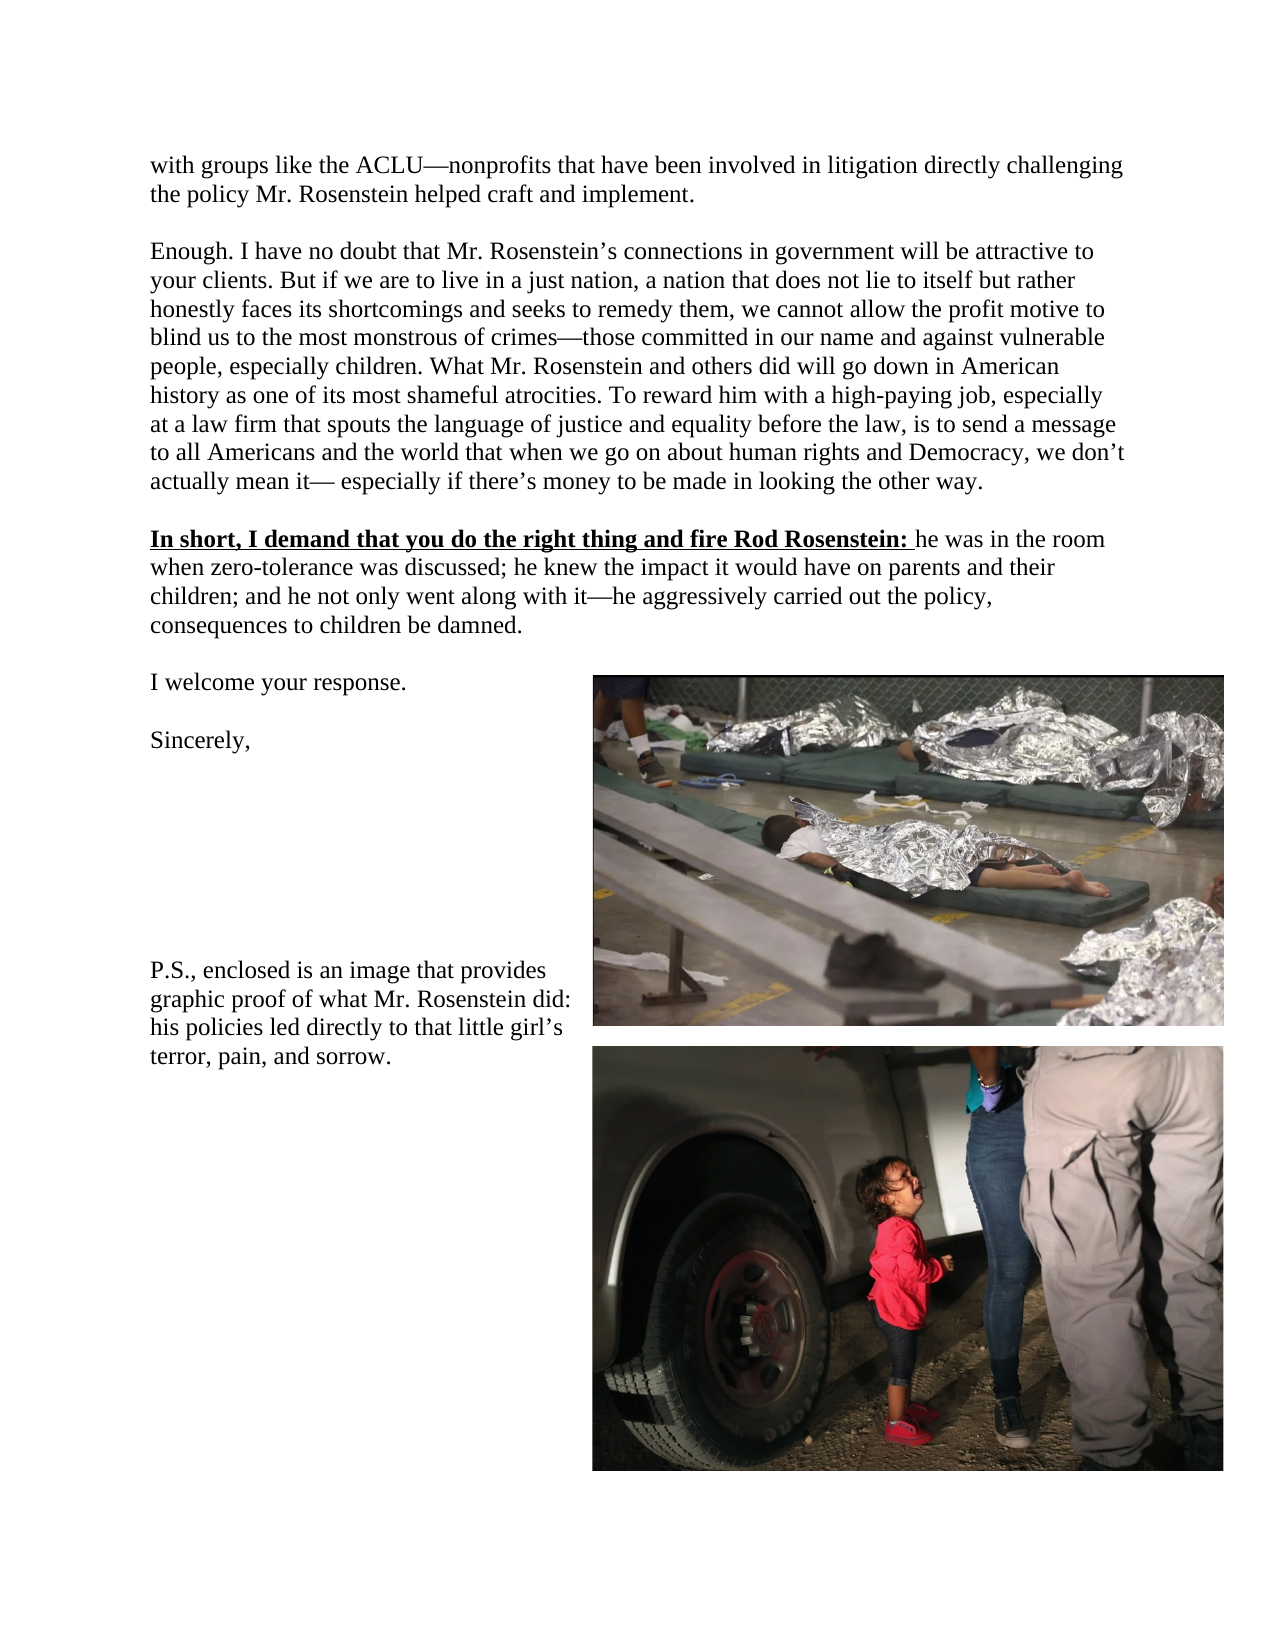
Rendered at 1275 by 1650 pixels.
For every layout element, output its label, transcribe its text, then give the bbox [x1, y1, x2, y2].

text P.S., enclosed is an image that provides graphic proof of what Mr. Rosenstein did: his policies led directly to that little girl’s terror, pain, and sorrow. [150, 955, 1125, 1070]
picture [592, 1046, 1224, 1471]
text In short, I demand that you do the right thing and fire Rod Rosenstein: he was in the room when zero-tolerance was discussed; he knew the impact it would have on parents and their children; and he not only went along with it—he aggressively carried out the policy, consequences to children be damned. [150, 524, 1125, 639]
text Enough. I have no doubt that Mr. Rosenstein’s connections in government will be attractive to your clients. But if we are to live in a just nation, a nation that does not lie to itself but rather honestly faces its shortcomings and seeks to remedy them, we cannot allow the profit motive to blind us to the most monstrous of crimes—those committed in our name and against vulnerable people, especially children. What Mr. Rosenstein and others did will go down in American history as one of its most shameful atrocities. To reward him with a high-paying job, especially at a law firm that spouts the language of justice and equality before the law, is to send a message to all Americans and the world that when we go on about human rights and Democracy, we don’t actually mean it— especially if there’s money to be made in looking the other way. [150, 236, 1125, 495]
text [150, 150, 1125, 207]
text I welcome your response. [150, 667, 1125, 696]
text Sincerely, [150, 725, 592, 754]
picture [592, 675, 1224, 1026]
